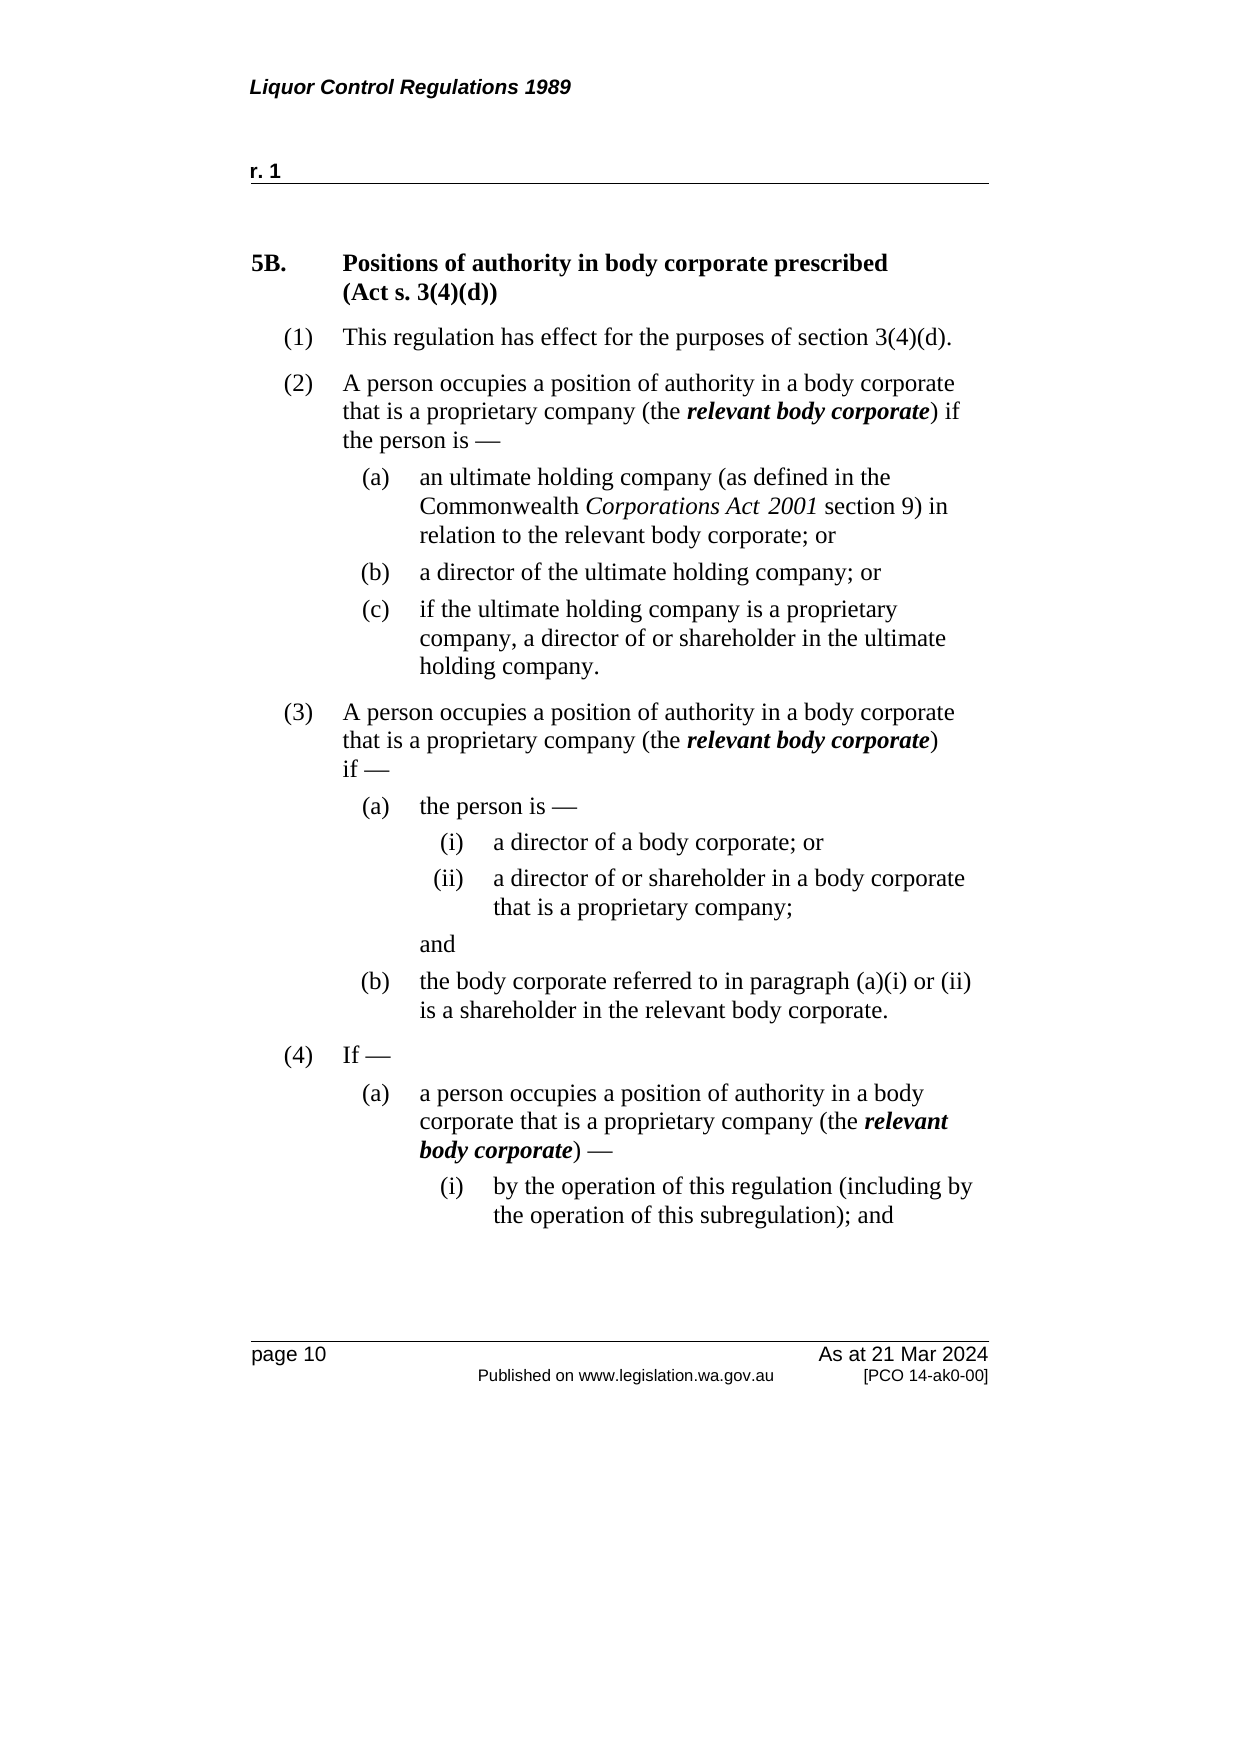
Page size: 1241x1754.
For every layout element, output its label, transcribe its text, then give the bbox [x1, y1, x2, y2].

text (b) a director of the ultimate holding company; or [251, 557, 989, 586]
text (4) If — [251, 1041, 989, 1069]
text (2) A person occupies a position of authority in a body corporate that is a proprietary company (the relevant body corporate) if the person is — [251, 368, 989, 454]
text (i) by the operation of this regulation (including by the operation of this subregulation); and [251, 1171, 989, 1229]
text (b) the body corporate referred to in paragraph (a)(i) or (ii) is a shareholder in the relevant body corporate. [251, 966, 989, 1024]
text (i) a director of a body corporate; or [251, 827, 989, 856]
text (c) if the ultimate holding company is a proprietary company, a director of or shareholder in the ultimate holding company. [251, 594, 989, 680]
subtitle 5B. Positions of authority in body corporate prescribed (Act s. 3(4)(d)) [251, 248, 989, 306]
text (ii) a director of or shareholder in a body corporate that is a proprietary company; [251, 863, 989, 921]
text (1) This regulation has effect for the purposes of section 3(4)(d). [251, 322, 989, 351]
text and [251, 929, 989, 958]
text (a) an ultimate holding company (as defined in the Commonwealth Corporations Act 2001 section 9) in relation to the relevant body corporate; or [251, 462, 989, 548]
text (a) the person is — [251, 791, 989, 820]
text (a) a person occupies a position of authority in a body corporate that is a proprietary company (the relevant body corporate) — [251, 1078, 989, 1164]
text (3) A person occupies a position of authority in a body corporate that is a proprietary company (the relevant body corporate) if — [251, 697, 989, 783]
